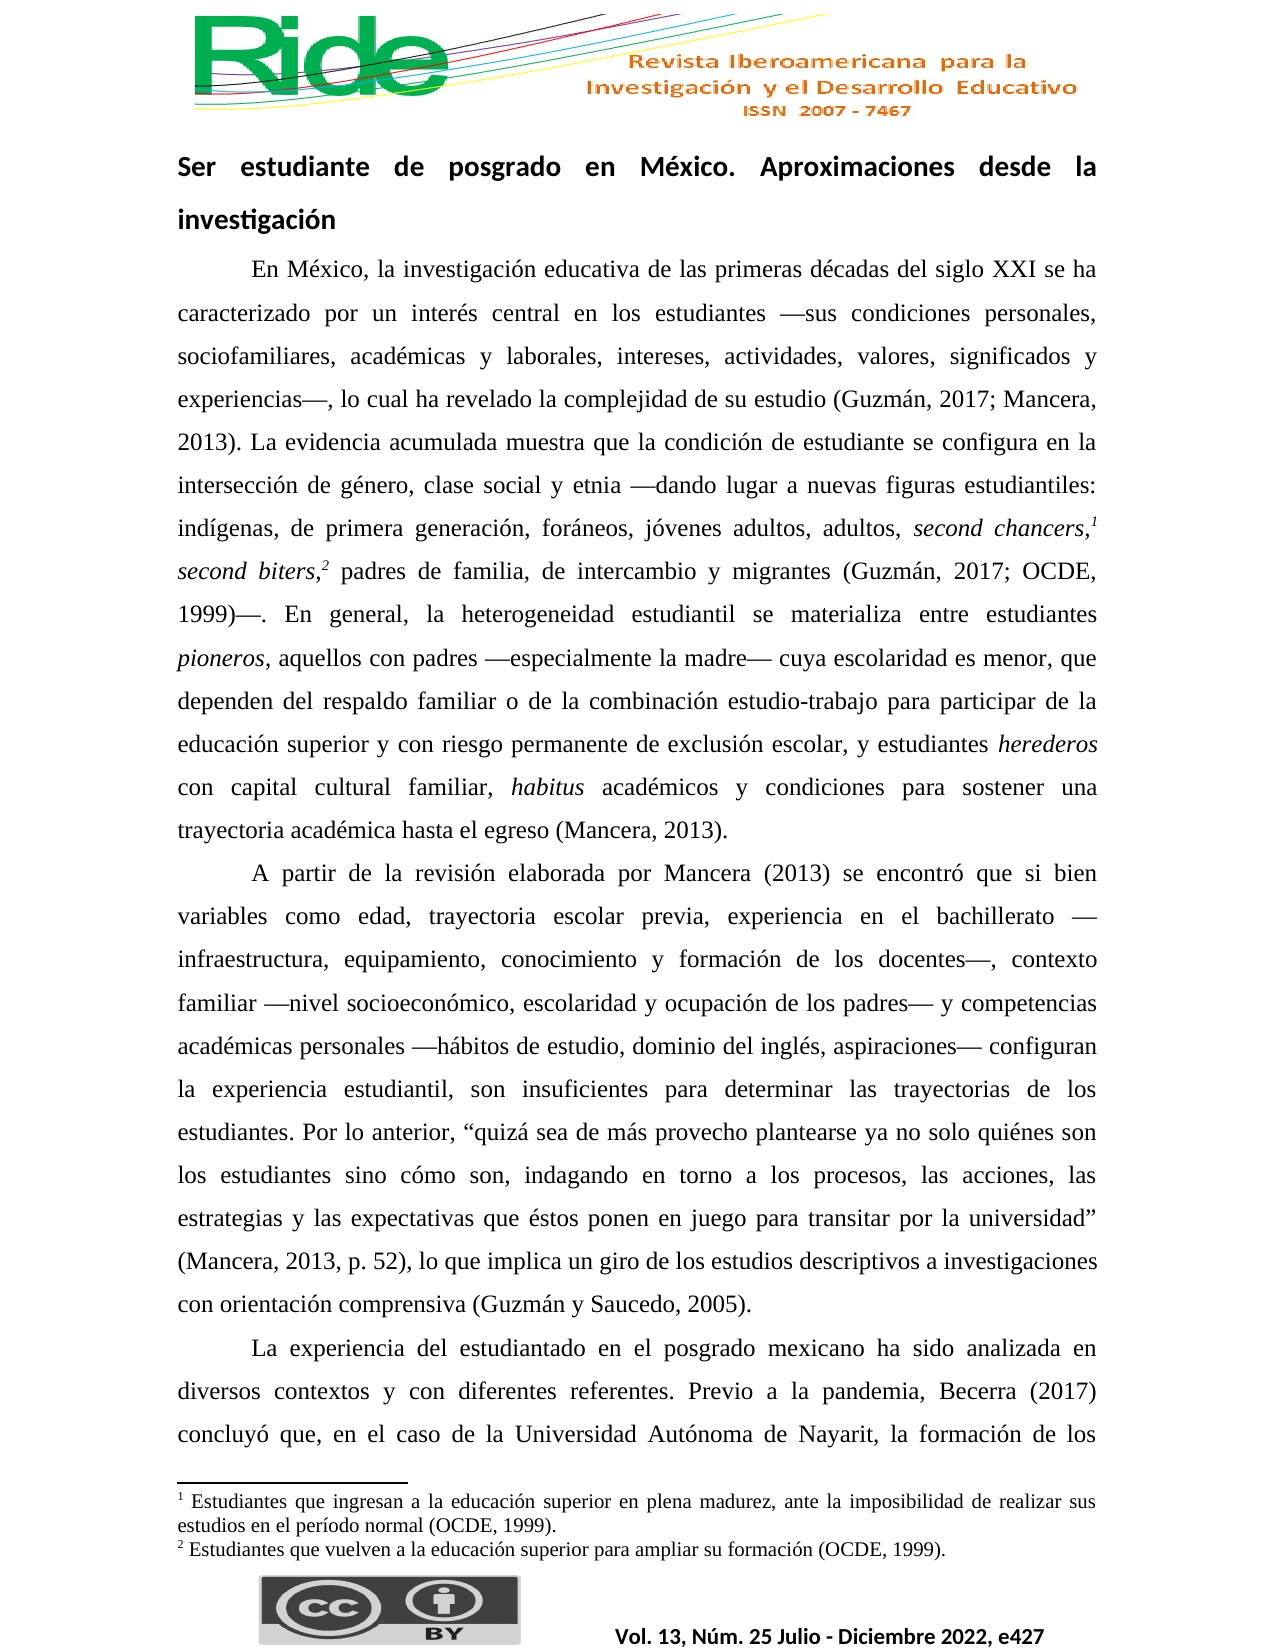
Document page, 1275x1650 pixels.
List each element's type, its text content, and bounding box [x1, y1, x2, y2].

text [177, 1333, 1098, 1448]
text A partir de la revisión elaborada por Mancera (2013) se encontró que si bien variables como edad, trayectoria escolar previa, experiencia en el bachillerato —infraestructura, equipamiento, conocimiento y formación de los docentes—, contexto familiar —nivel socioeconómico, escolaridad y ocupación de los padres— y competencias académicas personales —hábitos de estudio, dominio del inglés, aspiraciones— configuran la experiencia estudiantil, son insuficientes para determinar las trayectorias de los estudiantes. Por lo anterior, “quizá sea de más provecho plantearse ya no solo quiénes son los estudiantes sino cómo son, indagando en torno a los procesos, las acciones, las estrategias y las expectativas que éstos ponen en juego para transitar por la universidad” (Mancera, 2013, p. 52), lo que implica un giro de los estudios descriptivos a investigaciones con orientación comprensiva (Guzmán y Saucedo, 2005). [177, 858, 1098, 1318]
text En México, la investigación educativa de las primeras décadas del siglo XXI se ha caracterizado por un interés central en los estudiantes —sus condiciones personales, sociofamiliares, académicas y laborales, intereses, actividades, valores, significados y experiencias—, lo cual ha revelado la complejidad de su estudio (Guzmán, 2017; Mancera, 2013). La evidencia acumulada muestra que la condición de estudiante se configura en la intersección de género, clase social y etnia —dando lugar a nuevas figuras estudiantiles: indígenas, de primera generación, foráneos, jóvenes adultos, adultos, second chancers, second biters, padres de familia, de intercambio y migrantes (Guzmán, 2017; OCDE, 1999)—. En general, la heterogeneidad estudiantil se materializa entre estudiantes pioneros, aquellos con padres —especialmente la madre— cuya escolaridad es menor, que dependen del respaldo familiar o de la combinación estudio-trabajo para participar de la educación superior y con riesgo permanente de exclusión escolar, y estudiantes herederos con capital cultural familiar, habitus académicos y condiciones para sostener una trayectoria académica hasta el egreso (Mancera, 2013). [177, 254, 1098, 844]
picture [258, 1575, 521, 1645]
subtitle Ser estudiante de posgrado en México. Aproximaciones desde la investigación [177, 148, 1098, 237]
picture [194, 14, 1081, 119]
